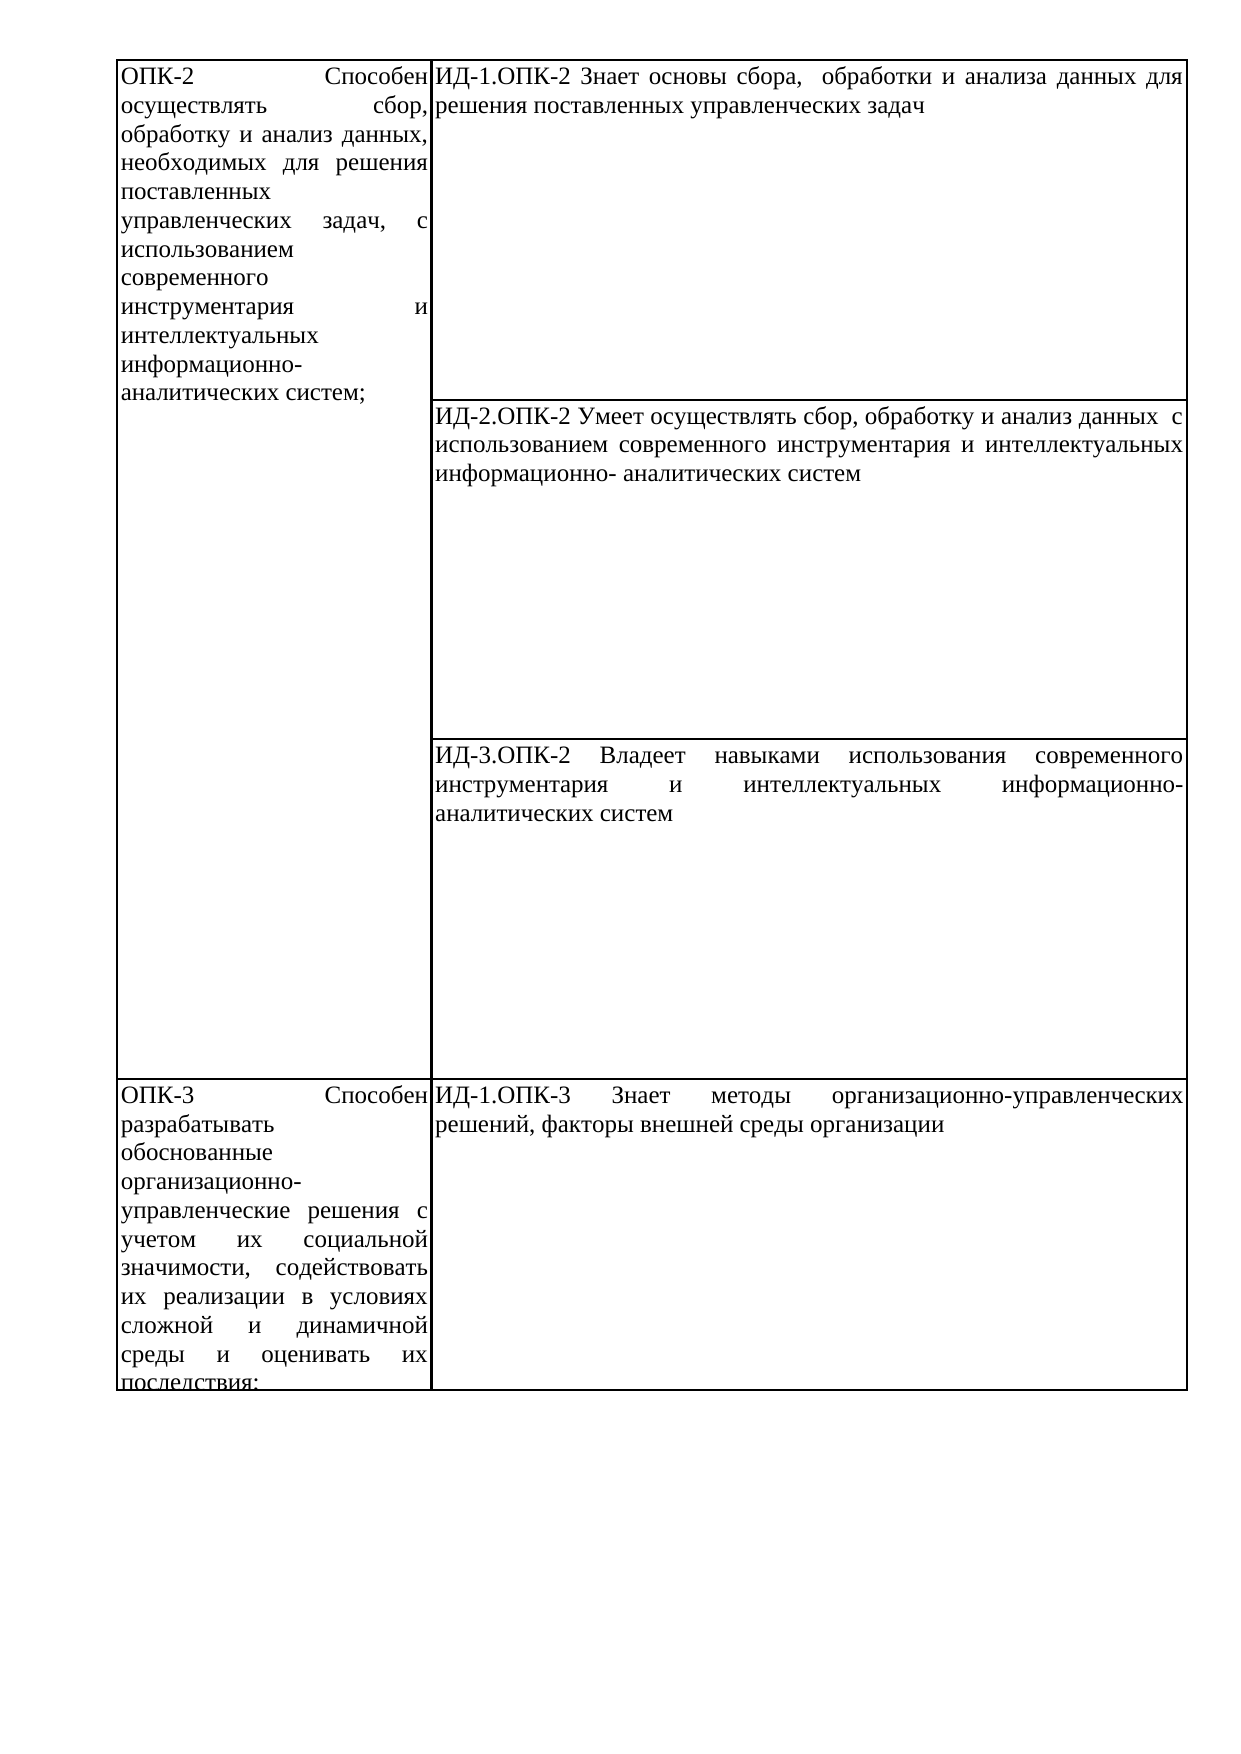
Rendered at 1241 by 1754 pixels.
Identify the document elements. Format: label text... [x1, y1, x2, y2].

table_cell ИД-3.ОПК-2 Владеет навыками использования современного инструментария и интеллектуальных информационно- аналитических систем [433, 740, 1186, 1078]
table_header ОПК-2 Способен осуществлять сбор, обработку и анализ данных, необходимых для решения поставленных управленческих задач, с использованием современного инструментария и интеллектуальных информационно- аналитических систем; [118, 61, 430, 1078]
table_cell ОПК-3 Способен разрабатывать обоснованные организационно- управленческие решения с учетом их социальной значимости, содействовать их реализации в условиях сложной и динамичной среды и оценивать их последствия; [118, 1080, 430, 1389]
table_cell ИД-1.ОПК-3 Знает методы организационно-управленческих решений, факторы внешней среды организации [433, 1080, 1186, 1389]
table_header ИД-1.ОПК-2 Знает основы сбора, обработки и анализа данных для решения поставленных управленческих задач [433, 61, 1186, 399]
table_cell ИД-2.ОПК-2 Умеет осуществлять сбор, обработку и анализ данных с использованием современного инструментария и интеллектуальных информационно- аналитических систем [433, 401, 1186, 738]
